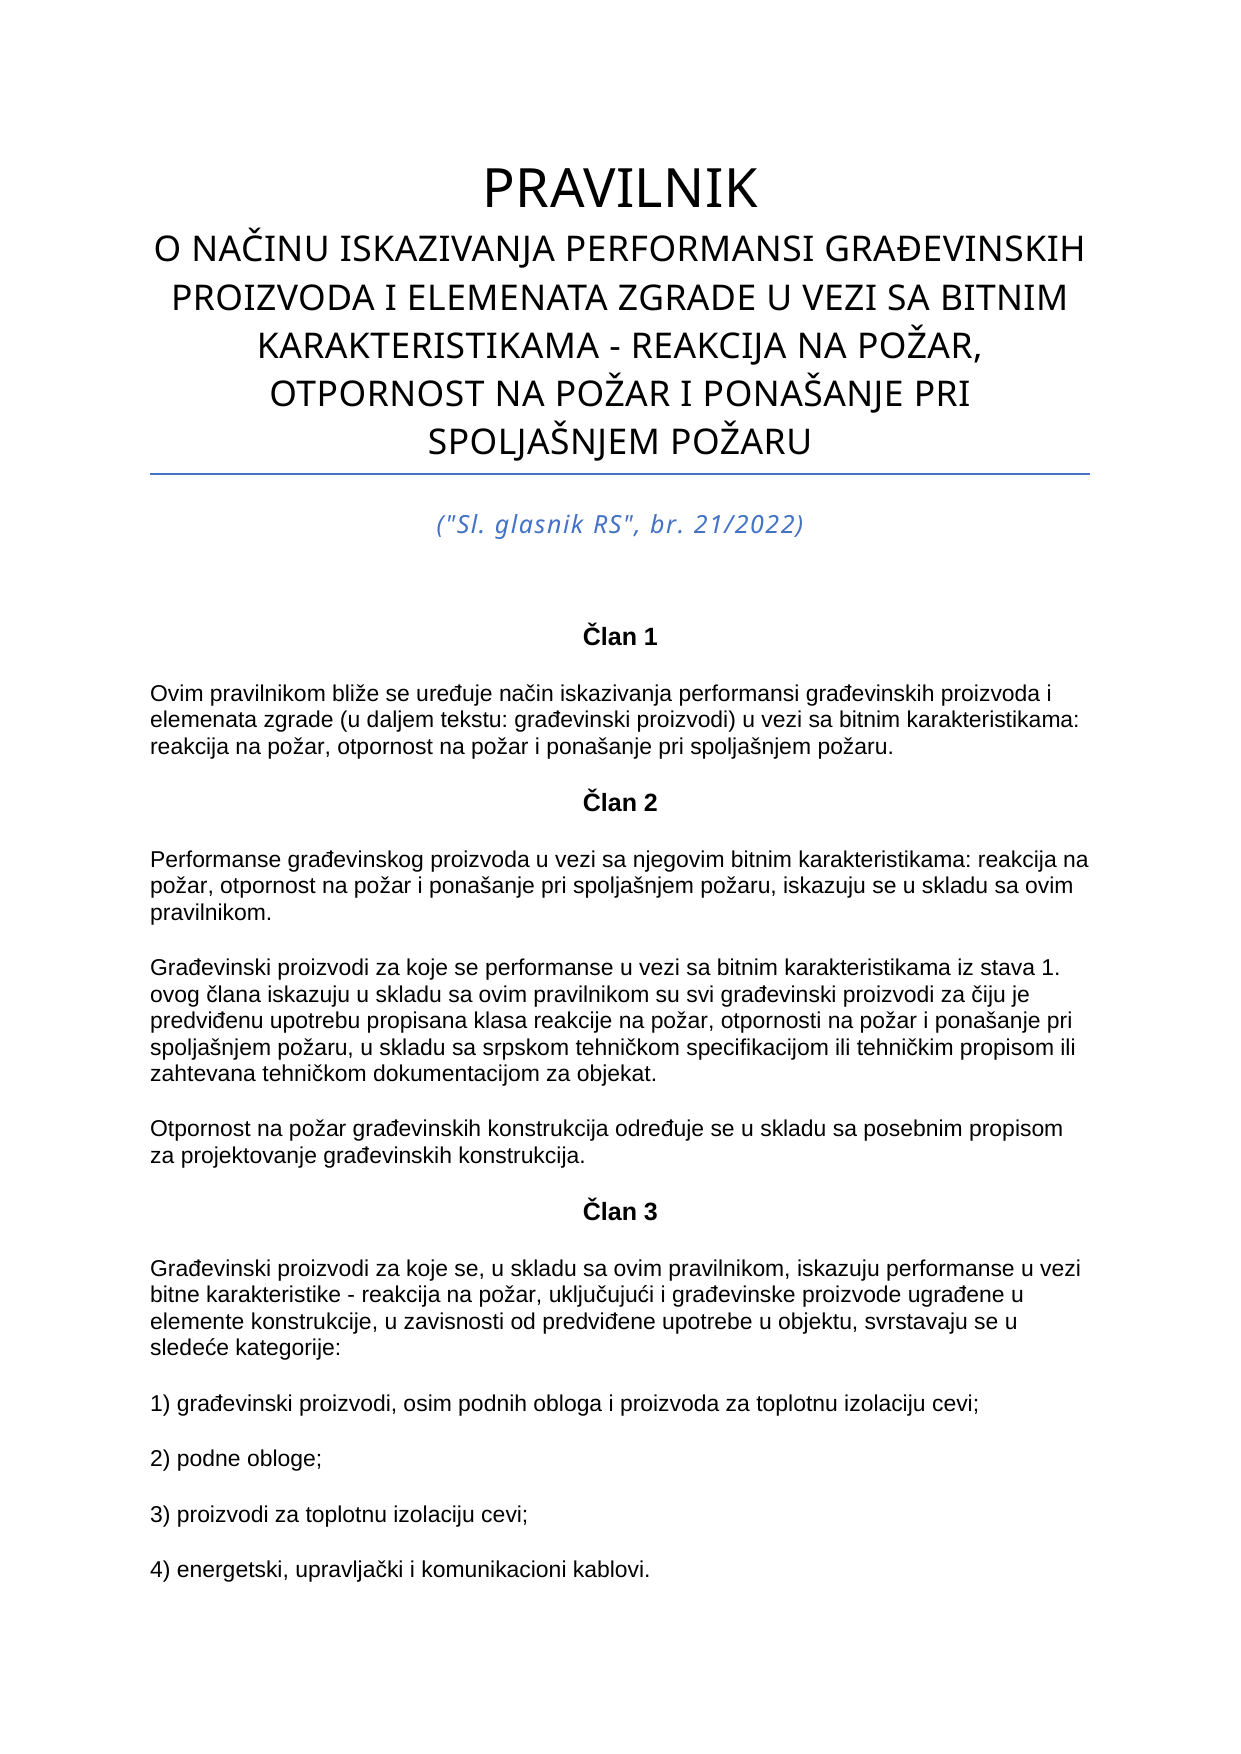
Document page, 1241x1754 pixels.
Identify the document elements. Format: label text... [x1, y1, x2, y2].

text 1) građevinski proizvodi, osim podnih obloga i proizvoda za toplotnu izolaciju cevi; [150, 1390, 1090, 1416]
subtitle ("Sl. glasnik RS", br. 21/2022) [150, 507, 1090, 541]
text 2) podne obloge; [150, 1445, 1090, 1472]
text Ovim pravilnikom bliže se uređuje način iskazivanja performansi građevinskih proizvoda i elemenata zgrade (u daljem tekstu: građevinski proizvodi) u vezi sa bitnim karakteristikama: reakcija na požar, otpornost na požar i ponašanje pri spoljašnjem požaru. [150, 680, 1090, 759]
text Građevinski proizvodi za koje se performanse u vezi sa bitnim karakteristikama iz stava 1. ovog člana iskazuju u skladu sa ovim pravilnikom su svi građevinski proizvodi za čiju je predviđenu upotrebu propisana klasa reakcije na požar, otpornosti na požar i ponašanje pri spoljašnjem požaru, u skladu sa srpskom tehničkom specifikacijom ili tehničkim propisom ili zahtevana tehničkom dokumentacijom za objekat. [150, 954, 1090, 1086]
text Otpornost na požar građevinskih konstrukcija određuje se u skladu sa posebnim propisom za projektovanje građevinskih konstrukcija. [150, 1115, 1090, 1168]
text 3) proizvodi za toplotnu izolaciju cevi; [150, 1501, 1090, 1527]
text Performanse građevinskog proizvoda u vezi sa njegovim bitnim karakteristikama: reakcija na požar, otpornost na požar i ponašanje pri spoljašnjem požaru, iskazuju se u skladu sa ovim pravilnikom. [150, 846, 1090, 925]
title O NAČINU ISKAZIVANJA PERFORMANSI GRAĐEVINSKIH PROIZVODA I ELEMENATA ZGRADE U VEZI SA BITNIM KARAKTERISTIKAMA - REAKCIJA NA POŽAR, OTPORNOST NA POŽAR I PONAŠANJE PRI SPOLJAŠNJEM POŽARU [150, 224, 1090, 473]
text 4) energetski, upravljački i komunikacioni kablovi. [150, 1556, 1090, 1583]
text Član 3 [150, 1197, 1090, 1226]
text Građevinski proizvodi za koje se, u skladu sa ovim pravilnikom, iskazuju performanse u vezi bitne karakteristike - reakcija na požar, uključujući i građevinske proizvode ugrađene u elemente konstrukcije, u zavisnosti od predviđene upotrebe u objektu, svrstavaju se u sledeće kategorije: [150, 1255, 1090, 1361]
text Član 1 [150, 622, 1090, 651]
text Član 2 [150, 788, 1090, 817]
title PRAVILNIK [150, 150, 1090, 224]
